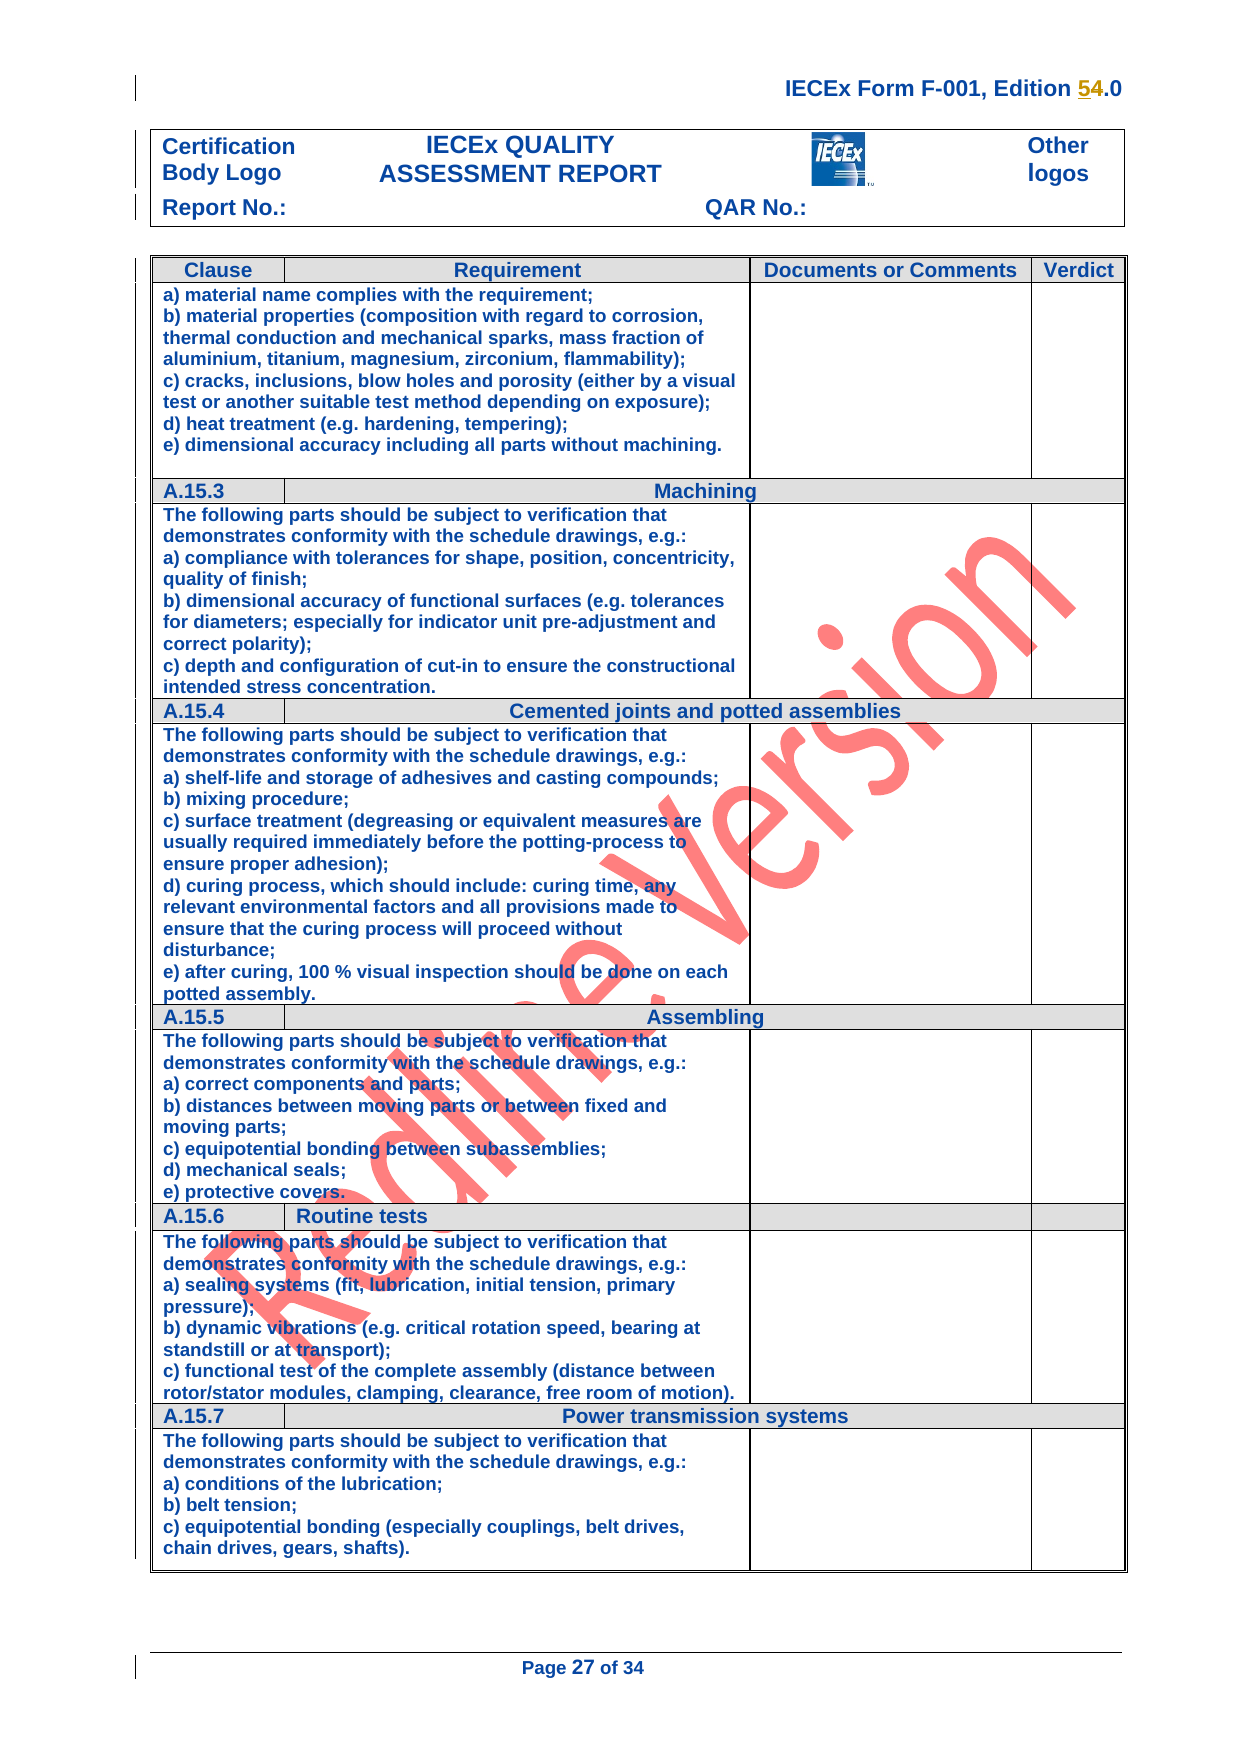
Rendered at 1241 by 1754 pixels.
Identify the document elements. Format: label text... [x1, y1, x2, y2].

table_cell [1032, 1429, 1124, 1570]
table_cell Power transmission systems [285, 1404, 1124, 1428]
table_cell [1032, 1204, 1124, 1230]
table_cell [751, 283, 1031, 477]
table_cell [1032, 724, 1124, 1004]
table_cell [751, 1231, 1031, 1403]
table_cell [751, 504, 1031, 697]
table_cell A.15.5 [153, 1005, 284, 1029]
table_cell [751, 1429, 1031, 1570]
table_cell Machining [285, 479, 1124, 502]
table_cell Cemented joints and potted assemblies [285, 699, 1124, 722]
table_cell The following parts should be subject to verification that demonstrates conformity with the schedule drawings, e.g.: a) compliance with tolerances for shape, position, concentricity, quality of finish; b) dimensional accuracy of functional surfaces (e.g. tolerances for diameters; especially for indicator unit pre-adjustment and correct polarity); c) depth and configuration of cut-in to ensure the constructional intended stress concentration. [153, 504, 749, 697]
table_header Documents or Comments [751, 258, 1031, 282]
table_cell A.15.7 [153, 1404, 284, 1428]
table_cell [1032, 283, 1124, 477]
table_cell [1032, 504, 1124, 697]
table_cell The following parts should be subject to verification that demonstrates conformity with the schedule drawings, e.g.: a) conditions of the lubrication; b) belt tension; c) equipotential bonding (especially couplings, belt drives, chain drives, gears, shafts). [153, 1429, 749, 1570]
table_cell A.15.3 [153, 479, 284, 502]
table_header Requirement [285, 258, 749, 282]
table_header Clause [153, 258, 284, 282]
table_cell [1032, 1030, 1124, 1202]
table_cell The following parts should be subject to verification that demonstrates conformity with the schedule drawings, e.g.: a) correct components and parts; b) distances between moving parts or between fixed and moving parts; c) equipotential bonding between subassemblies; d) mechanical seals; e) protective covers. [153, 1030, 749, 1202]
table_cell The following parts should be subject to verification that demonstrates conformity with the schedule drawings, e.g.: a) shelf-life and storage of adhesives and casting compounds; b) mixing procedure; c) surface treatment (degreasing or equivalent measures are usually required immediately before the potting-process to ensure proper adhesion); d) curing process, which should include: curing time, any relevant environmental factors and all provisions made to ensure that the curing process will proceed without disturbance; e) after curing, 100 % visual inspection should be done on each potted assembly. [153, 724, 749, 1004]
table_cell A.15.4 [153, 699, 284, 722]
table_cell The following parts should be subject to verification that demonstrates conformity with the schedule drawings, e.g.: a) sealing systems (fit, lubrication, initial tension, primary pressure); b) dynamic vibrations (e.g. critical rotation speed, bearing at standstill or at transport); c) functional test of the complete assembly (distance between rotor/stator modules, clamping, clearance, free room of motion). [153, 1231, 749, 1403]
table_cell [751, 1204, 1031, 1230]
table_cell Assembling [285, 1005, 1124, 1029]
table_cell Routine tests [285, 1204, 749, 1230]
table_cell [751, 1030, 1031, 1202]
table_cell A.15.6 [153, 1204, 284, 1230]
table_cell [751, 724, 1031, 1004]
picture [811, 132, 874, 186]
table_cell [1032, 1231, 1124, 1403]
table_header Verdict [1032, 258, 1124, 282]
